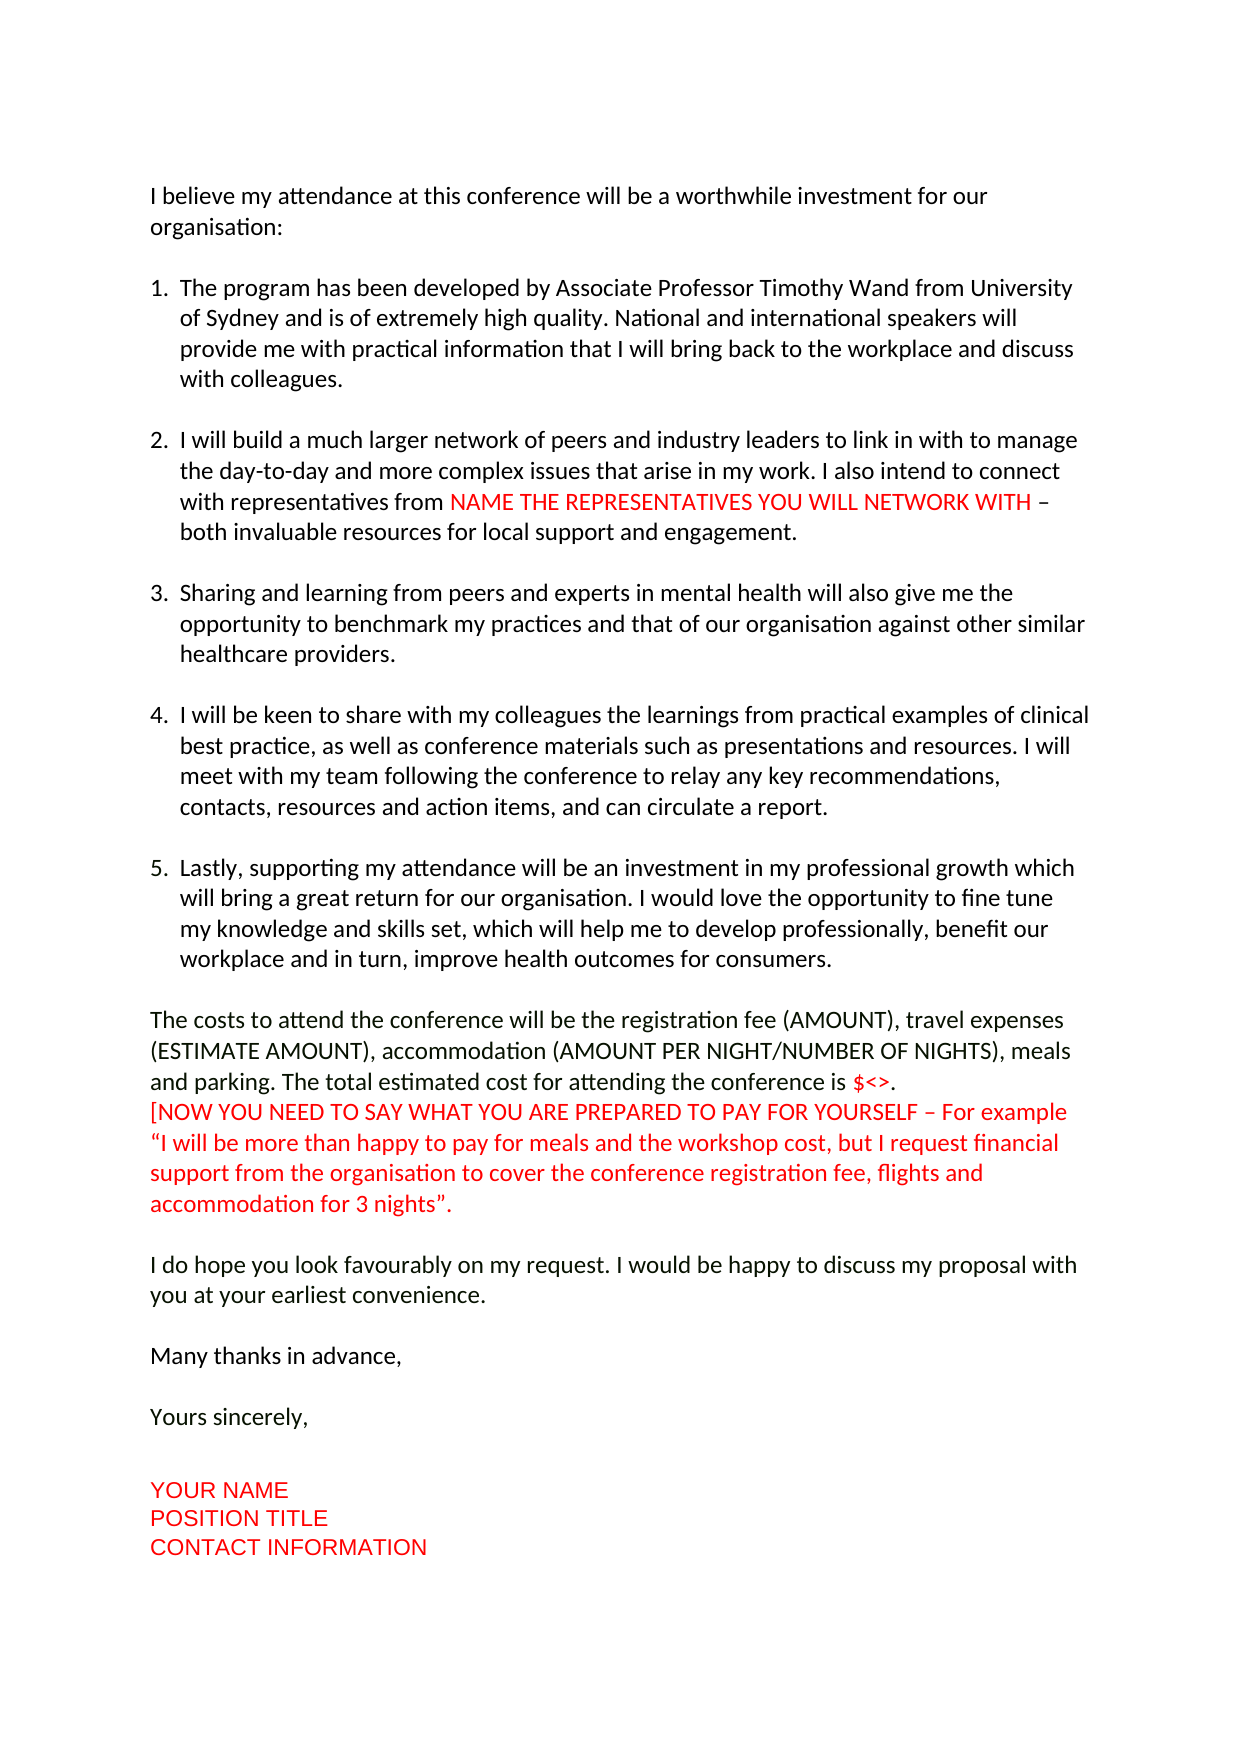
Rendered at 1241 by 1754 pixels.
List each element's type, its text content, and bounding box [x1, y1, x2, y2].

text [NOW YOU NEED TO SAY WHAT YOU ARE PREPARED TO PAY FOR YOURSELF – For example “I will be more than happy to pay for meals and the workshop cost, but I request financial support from the organisation to cover the conference registration fee, flights and accommodation for 3 nights”. [150, 1096, 1090, 1218]
text Yours sincerely, [150, 1401, 1090, 1432]
text I believe my attendance at this conference will be a worthwhile investment for our organisation: [150, 150, 1090, 242]
text I do hope you look favourably on my request. I would be happy to discuss my proposal with you at your earliest convenience. [150, 1249, 1090, 1310]
list I will be keen to share with my colleagues the learnings from practical examples of clinical best practice, as well as conference materials such as presentations and resources. I will meet with my team following the conference to relay any key recommendations, contacts, resources and action items, and can circulate a report. [150, 699, 1090, 821]
text Many thanks in advance, [150, 1340, 1090, 1371]
list I will build a much larger network of peers and industry leaders to link in with to manage the day-to-day and more complex issues that arise in my work. I also intend to connect with representatives from NAME THE REPRESENTATIVES YOU WILL NETWORK WITH – both invaluable resources for local support and engagement. [150, 425, 1090, 547]
list Lastly, supporting my attendance will be an investment in my professional growth which will bring a great return for our organisation. I would love the opportunity to fine tune my knowledge and skills set, which will help me to develop professionally, benefit our workplace and in turn, improve health outcomes for consumers. [150, 852, 1090, 974]
list Sharing and learning from peers and experts in mental health will also give me the opportunity to benchmark my practices and that of our organisation against other similar healthcare providers. [150, 577, 1090, 669]
list The program has been developed by Associate Professor Timothy Wand from University of Sydney and is of extremely high quality. National and international speakers will provide me with practical information that I will bring back to the workplace and discuss with colleagues. [150, 272, 1090, 394]
text YOUR NAME POSITION TITLE CONTACT INFORMATION [150, 1477, 1090, 1560]
text The costs to attend the conference will be the registration fee (AMOUNT), travel expenses (ESTIMATE AMOUNT), accommodation (AMOUNT PER NIGHT/NUMBER OF NIGHTS), meals and parking. The total estimated cost for attending the conference is $<>. [150, 974, 1090, 1096]
